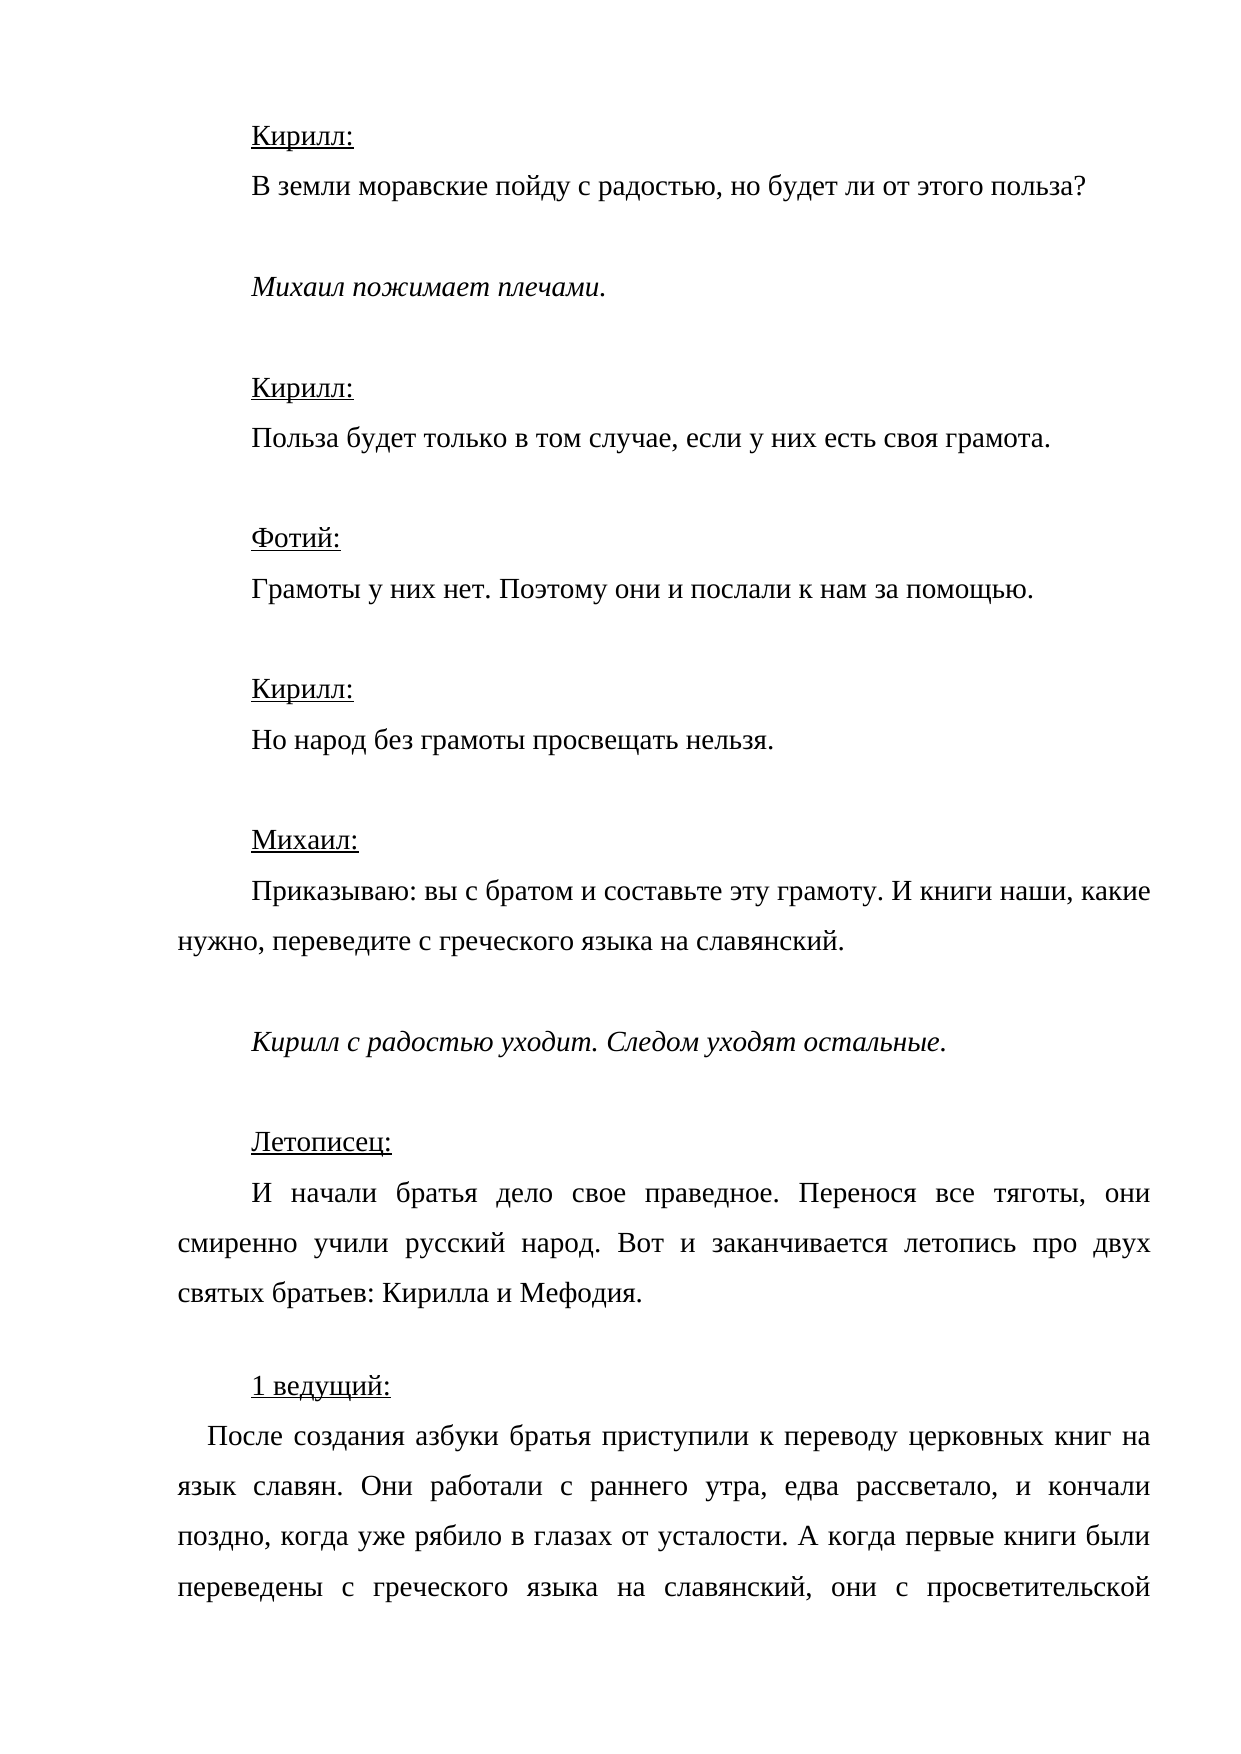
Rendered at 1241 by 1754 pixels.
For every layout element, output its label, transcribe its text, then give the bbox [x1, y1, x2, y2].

text Михаил: [177, 822, 1152, 856]
text Но народ без грамоты просвещать нельзя. [177, 722, 1152, 755]
text Кирилл: [177, 118, 1152, 152]
text Летописец: [177, 1124, 1152, 1158]
text В земли моравские пойду с радостью, но будет ли от этого польза? [177, 168, 1152, 202]
text 1 ведущий: [177, 1368, 1152, 1401]
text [177, 1418, 1152, 1602]
text Кирилл: [177, 672, 1152, 705]
text Грамоты у них нет. Поэтому они и послали к нам за помощью. [177, 571, 1152, 604]
text Польза будет только в том случае, если у них есть своя грамота. [177, 420, 1152, 453]
text И начали братья дело свое праведное. Перенося все тяготы, они смиренно учили русский народ. Вот и заканчивается летопись про двух святых братьев: Кирилла и Мефодия. [177, 1175, 1152, 1309]
text Приказываю: вы с братом и составьте эту грамоту. И книги наши, какие нужно, переведите с греческого языка на славянский. [177, 873, 1152, 957]
text Фотий: [177, 521, 1152, 554]
text Кирилл: [177, 370, 1152, 403]
text Кирилл с радостью уходит. Следом уходят остальные. [177, 1024, 1152, 1057]
text Михаил пожимает плечами. [177, 269, 1152, 303]
